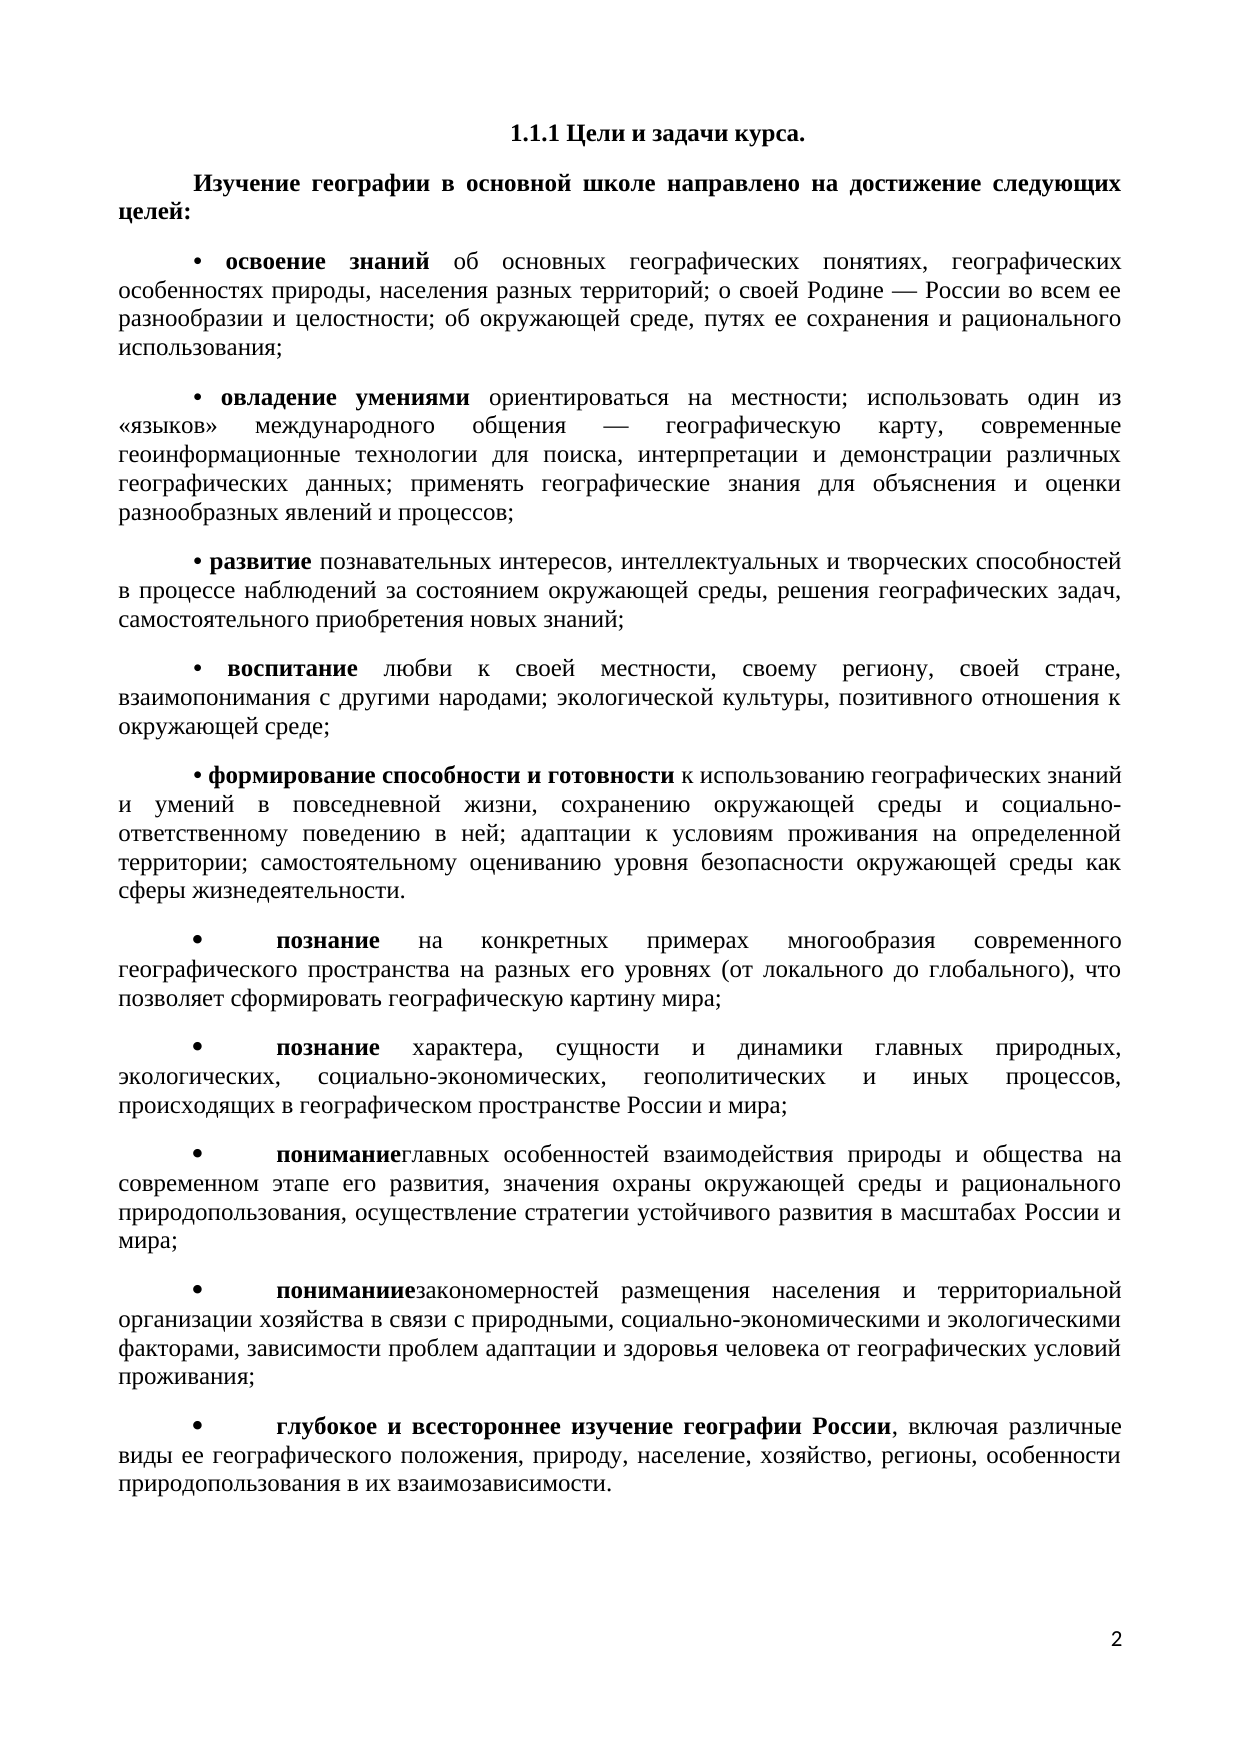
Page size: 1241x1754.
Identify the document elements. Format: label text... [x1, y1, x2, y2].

text • овладение умениями ориентироваться на местности; использовать один из «языков» международного общения — географическую карту, современные геоинформационные технологии для поиска, интерпретации и демонстрации различных географических данных; применять географические знания для объяснения и оценки разнообразных явлений и процессов; [118, 382, 1122, 526]
list познание на конкретных примерах многообразия современного географического пространства на разных его уровнях (от локального до глобального), что позволяет сформировать географическую картину мира; [118, 925, 1122, 1011]
list пониманииезакономерностей размещения населения и территориальной организации хозяйства в связи с природными, социально-экономическими и экологическими факторами, зависимости проблем адаптации и здоровья человека от географических условий проживания; [118, 1275, 1122, 1390]
list пониманиеглавных особенностей взаимодействия природы и общества на современном этапе его развития, значения охраны окружающей среды и рационального природопользования, осуществление стратегии устойчивого развития в масштабах России и мира; [118, 1139, 1122, 1254]
list глубокое и всестороннее изучение географии России, включая различные виды ее географического положения, природу, население, хозяйство, регионы, особенности природопользования в их взаимозависимости. [118, 1411, 1122, 1497]
text • освоение знаний об основных географических понятиях, географических особенностях природы, населения разных территорий; о своей Родине — России во всем ее разнообразии и целостности; об окружающей среде, путях ее сохранения и рационального использования; [118, 246, 1122, 361]
text 1.1.1 Цели и задачи курса. [118, 118, 1122, 147]
text • развитие познавательных интересов, интеллектуальных и творческих способностей в процессе наблюдений за состоянием окружающей среды, решения географических задач, самостоятельного приобретения новых знаний; [118, 546, 1122, 633]
text • воспитание любви к своей местности, своему региону, своей стране, взаимопонимания с другими народами; экологической культуры, позитивного отношения к окружающей среде; [118, 653, 1122, 740]
text • формирование способности и готовности к использованию географических знаний и умений в повседневной жизни, сохранению окружающей среды и социально-ответственному поведению в ней; адаптации к условиям проживания на определенной территории; самостоятельному оцениванию уровня безопасности окружающей среды как сферы жизнедеятельности. [118, 761, 1122, 904]
list познание характера, сущности и динамики главных природных, экологических, социально-экономических, геополитических и иных процессов, происходящих в географическом пространстве России и мира; [118, 1032, 1122, 1118]
text Изучение географии в основной школе направлено на достижение следующих целей: [118, 168, 1122, 225]
